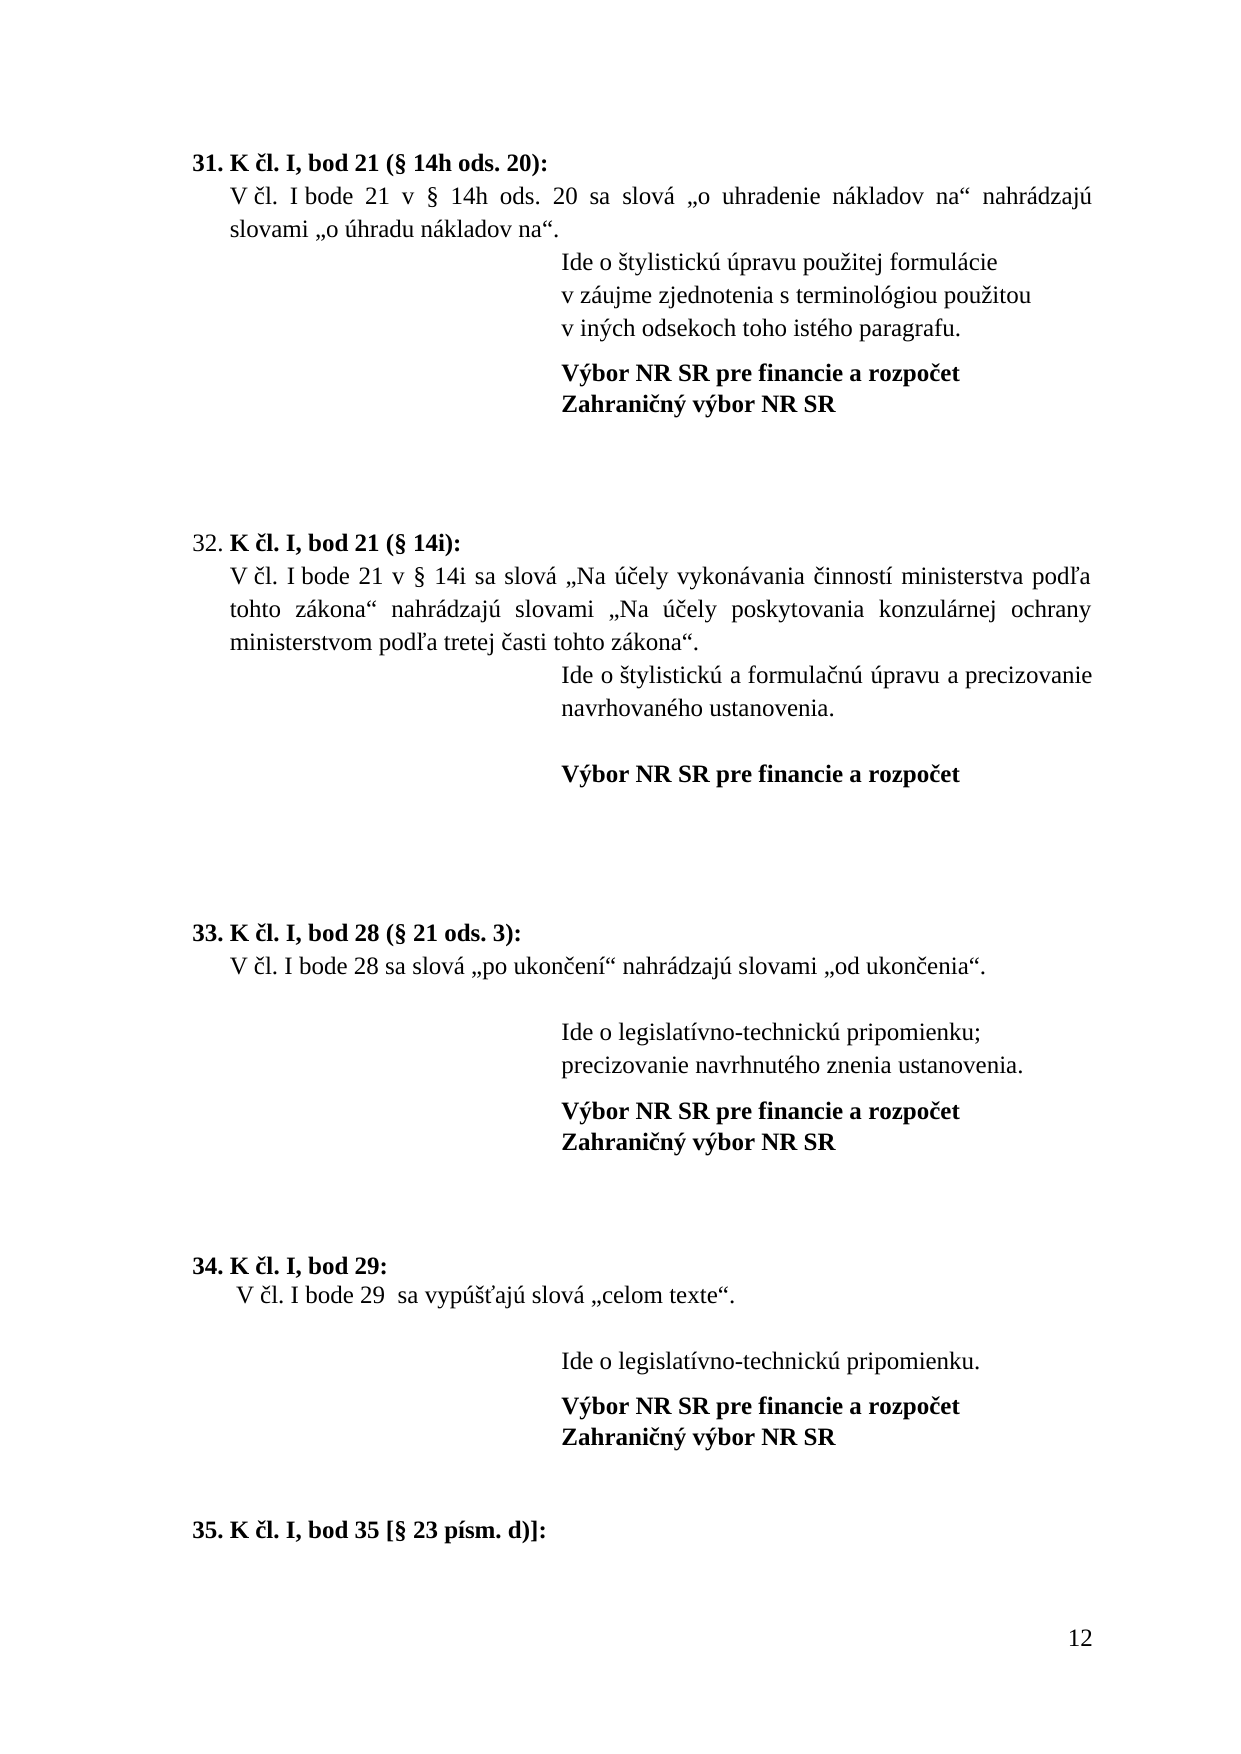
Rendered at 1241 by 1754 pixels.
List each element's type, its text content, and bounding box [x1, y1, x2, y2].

text Ide o legislatívno-technickú pripomienku; precizovanie navrhnutého znenia ustanovenia. [561, 1017, 1092, 1079]
text Zahraničný výbor NR SR [487, 1422, 1092, 1451]
text Zahraničný výbor NR SR [487, 389, 1092, 418]
text Ide o štylistickú a formulačnú úpravu a precizovanie navrhovaného ustanovenia. [561, 660, 1092, 722]
text V čl. I bode 29 sa vypúšťajú slová „celom texte“. [229, 1280, 1092, 1309]
text Výbor NR SR pre financie a rozpočet [487, 358, 1092, 387]
list K čl. I, bod 21 (§ 14h ods. 20): [192, 148, 1092, 176]
list K čl. I, bod 29: [192, 1251, 1092, 1280]
text V čl. I bode 21 v § 14i sa slová „Na účely vykonávania činností ministerstva podľa tohto zákona“ nahrádzajú slovami „Na účely poskytovania konzulárnej ochrany ministerstvom podľa tretej časti tohto zákona“. [229, 561, 1092, 656]
text Výbor NR SR pre financie a rozpočet [487, 1096, 1092, 1125]
text V čl. I bode 28 sa slová „po ukončení“ nahrádzajú slovami „od ukončenia“. [229, 951, 1092, 980]
text Zahraničný výbor NR SR [487, 1127, 1092, 1156]
list K čl. I, bod 28 (§ 21 ods. 3): [192, 918, 1092, 947]
text Výbor NR SR pre financie a rozpočet [487, 759, 1092, 788]
list K čl. I, bod 35 [§ 23 písm. d)]: [192, 1516, 1092, 1544]
text Výbor NR SR pre financie a rozpočet [487, 1391, 1092, 1420]
text Ide o štylistickú úpravu použitej formulácie v záujme zjednotenia s terminológiou použitou v iných odsekoch toho istého paragrafu. [561, 247, 1092, 342]
text Ide o legislatívno-technickú pripomienku. [561, 1346, 1092, 1375]
text V čl. I bode 21 v § 14h ods. 20 sa slová „o uhradenie nákladov na“ nahrádzajú slovami „o úhradu nákladov na“. [229, 181, 1092, 242]
list K čl. I, bod 21 (§ 14i): [192, 528, 1092, 557]
